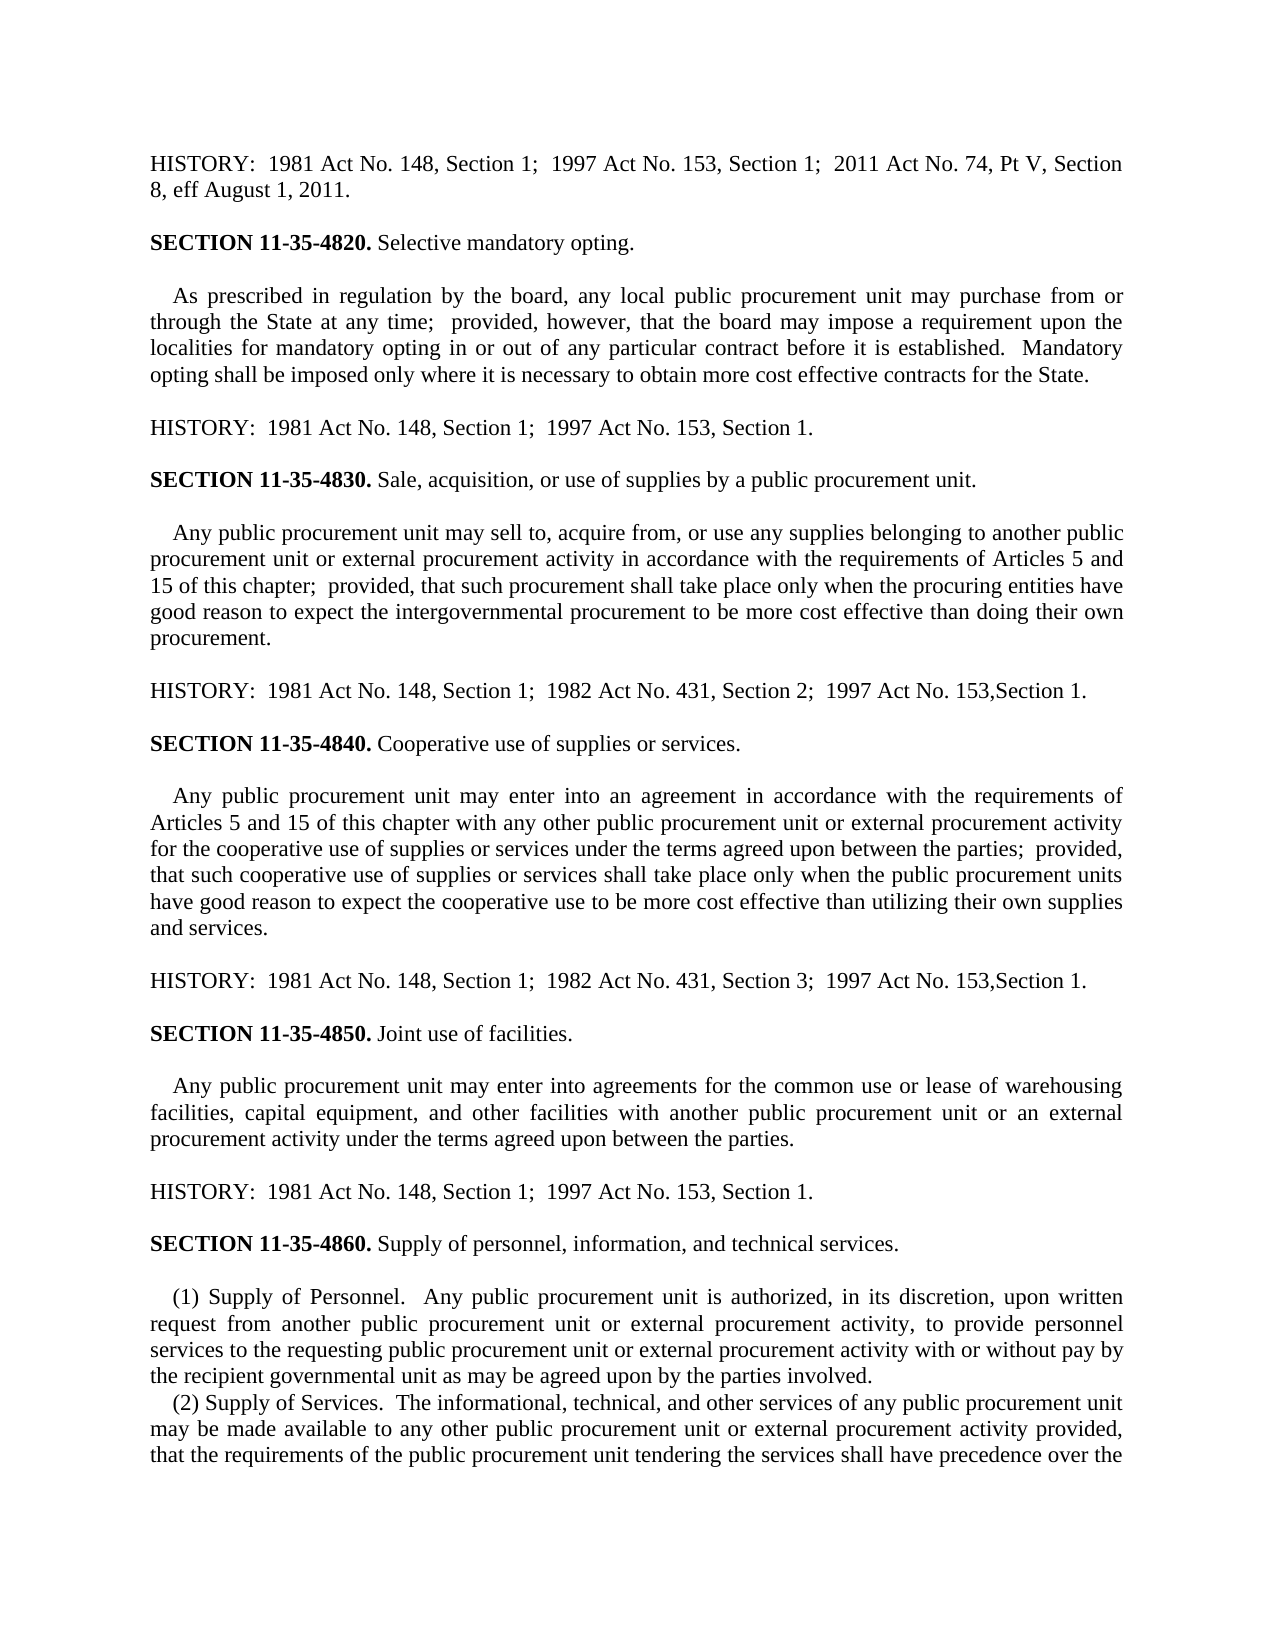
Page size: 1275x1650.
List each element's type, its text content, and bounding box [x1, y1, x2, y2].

text SECTION 11-35-4830. Sale, acquisition, or use of supplies by a public procurement unit. [150, 466, 1125, 493]
text Any public procurement unit may sell to, acquire from, or use any supplies belonging to another public procurement unit or external procurement activity in accordance with the requirements of Articles 5 and 15 of this chapter; provided, that such procurement shall take place only when the procuring entities have good reason to expect the intergovernmental procurement to be more cost effective than doing their own procurement. [150, 519, 1125, 651]
text Any public procurement unit may enter into an agreement in accordance with the requirements of Articles 5 and 15 of this chapter with any other public procurement unit or external procurement activity for the cooperative use of supplies or services under the terms agreed upon between the parties; provided, that such cooperative use of supplies or services shall take place only when the public procurement units have good reason to expect the cooperative use to be more cost effective than utilizing their own supplies and services. [150, 782, 1125, 941]
text (1) Supply of Personnel. Any public procurement unit is authorized, in its discretion, upon written request from another public procurement unit or external procurement activity, to provide personnel services to the requesting public procurement unit or external procurement activity with or without pay by the recipient governmental unit as may be agreed upon by the parties involved. [150, 1283, 1125, 1389]
text As prescribed in regulation by the board, any local public procurement unit may purchase from or through the State at any time; provided, however, that the board may impose a requirement upon the localities for mandatory opting in or out of any particular contract before it is established. Mandatory opting shall be imposed only where it is necessary to obtain more cost effective contracts for the State. [150, 282, 1125, 387]
text SECTION 11-35-4850. Joint use of facilities. [150, 1020, 1125, 1046]
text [150, 1389, 1125, 1468]
text HISTORY: 1981 Act No. 148, Section 1; 1982 Act No. 431, Section 2; 1997 Act No. 153,Section 1. [150, 677, 1125, 703]
text HISTORY: 1981 Act No. 148, Section 1; 1997 Act No. 153, Section 1. [150, 413, 1125, 440]
text SECTION 11-35-4860. Supply of personnel, information, and technical services. [150, 1231, 1125, 1257]
text HISTORY: 1981 Act No. 148, Section 1; 1982 Act No. 431, Section 3; 1997 Act No. 153,Section 1. [150, 967, 1125, 993]
text HISTORY: 1981 Act No. 148, Section 1; 1997 Act No. 153, Section 1; 2011 Act No. 74, Pt V, Section 8, eff August 1, 2011. [150, 150, 1125, 203]
text Any public procurement unit may enter into agreements for the common use or lease of warehousing facilities, capital equipment, and other facilities with another public procurement unit or an external procurement activity under the terms agreed upon between the parties. [150, 1072, 1125, 1151]
text SECTION 11-35-4840. Cooperative use of supplies or services. [150, 730, 1125, 756]
text SECTION 11-35-4820. Selective mandatory opting. [150, 229, 1125, 255]
text HISTORY: 1981 Act No. 148, Section 1; 1997 Act No. 153, Section 1. [150, 1178, 1125, 1204]
